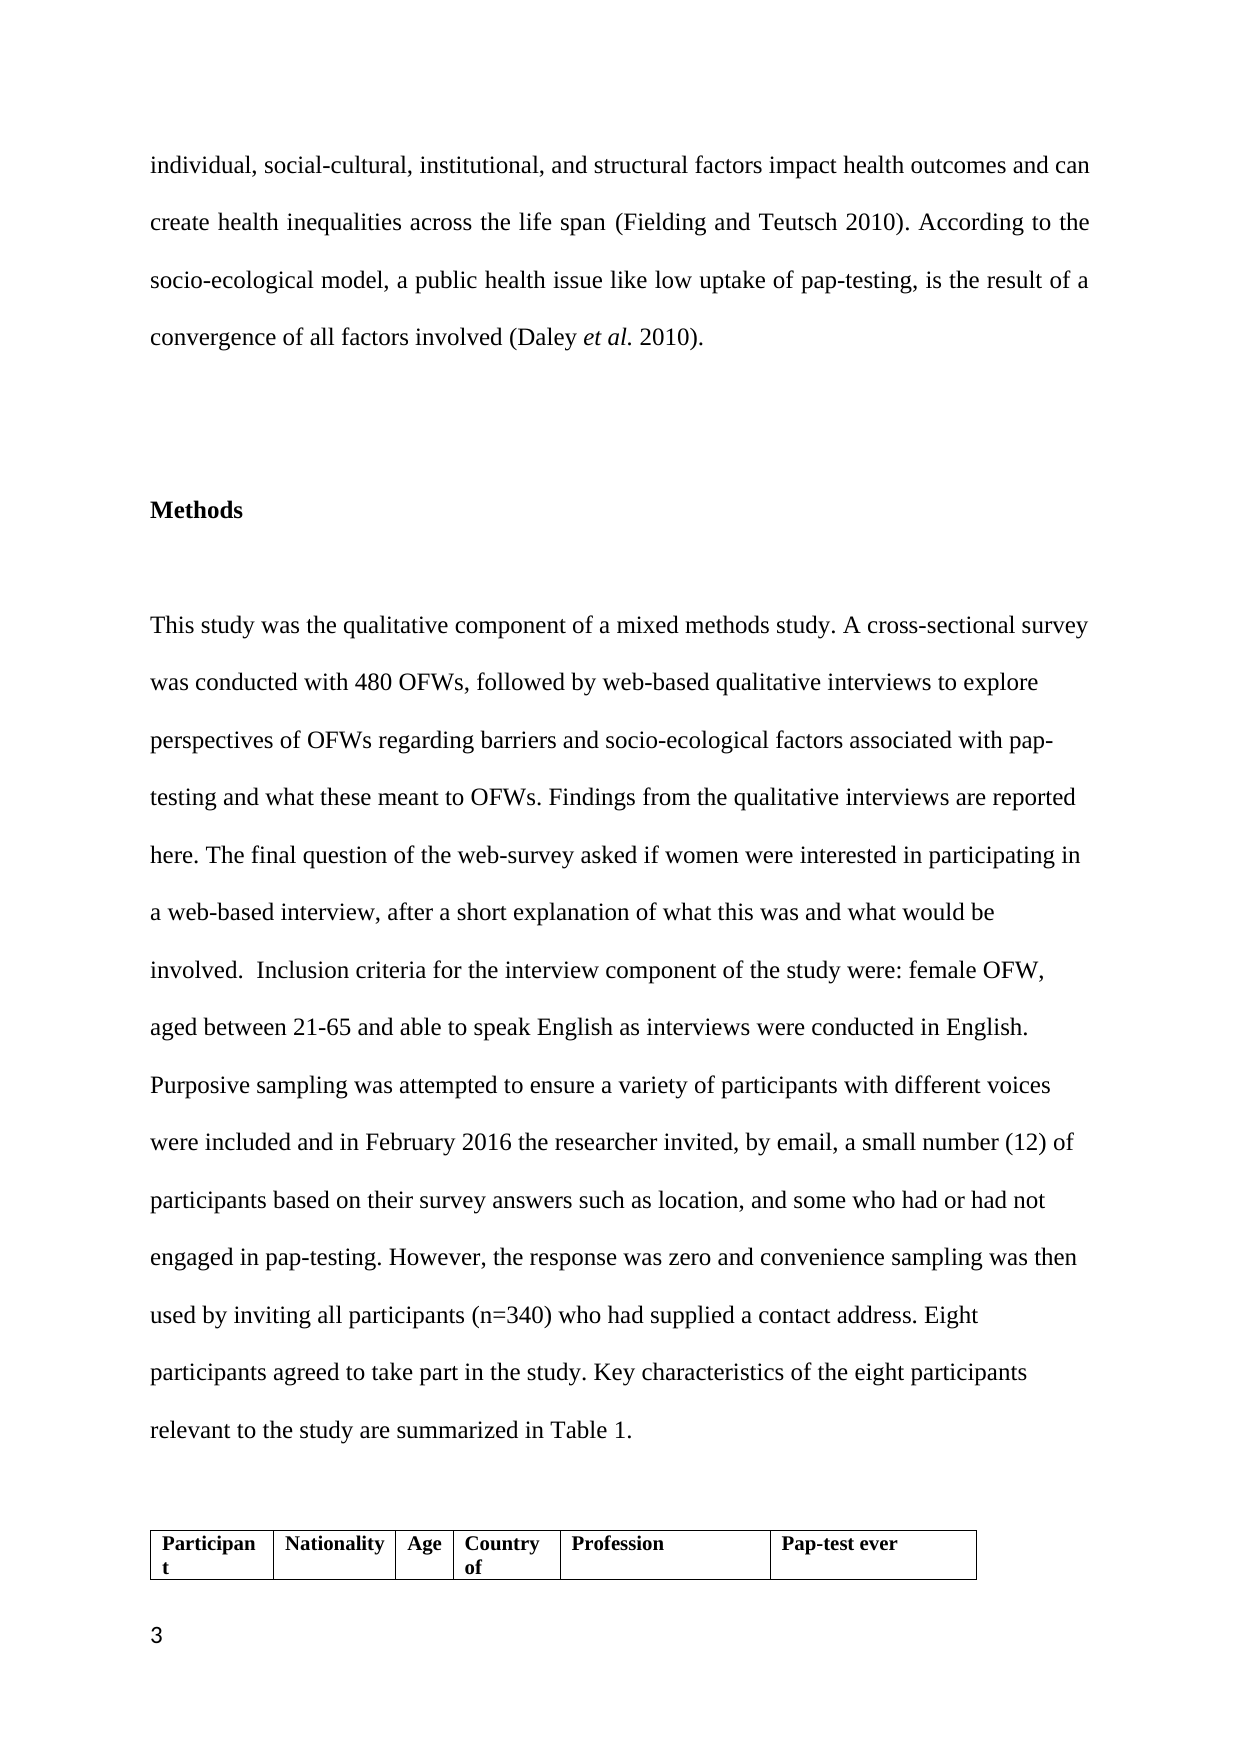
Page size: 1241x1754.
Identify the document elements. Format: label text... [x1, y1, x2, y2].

table_header Pap-test ever [771, 1531, 976, 1579]
table_header Nationality [274, 1531, 395, 1579]
table_header Profession [561, 1531, 770, 1579]
text Methods [150, 495, 1090, 524]
text Purposive sampling was attempted to ensure a variety of participants with different voices were included and in February 2016 the researcher invited, by email, a small number (12) of participants based on their survey answers such as location, and some who had or had not engaged in pap-testing. However, the response was zero and convenience sampling was then used by inviting all participants (n=340) who had supplied a contact address. Eight participants agreed to take part in the study. Key characteristics of the eight participants relevant to the study are summarized in Table 1. [150, 1070, 1090, 1444]
table_header Participant [151, 1531, 273, 1579]
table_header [454, 1531, 560, 1579]
text This study was the qualitative component of a mixed methods study. A cross-sectional survey was conducted with 480 OFWs, followed by web-based qualitative interviews to explore perspectives of OFWs regarding barriers and socio-ecological factors associated with pap-testing and what these meant to OFWs. Findings from the qualitative interviews are reported here. The final question of the web-survey asked if women were interested in participating in a web-based interview, after a short explanation of what this was and what would be involved. Inclusion criteria for the interview component of the study were: female OFW, aged between 21-65 and able to speak English as interviews were conducted in English. [150, 610, 1090, 1041]
table_header Age [396, 1531, 453, 1579]
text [150, 150, 1090, 351]
